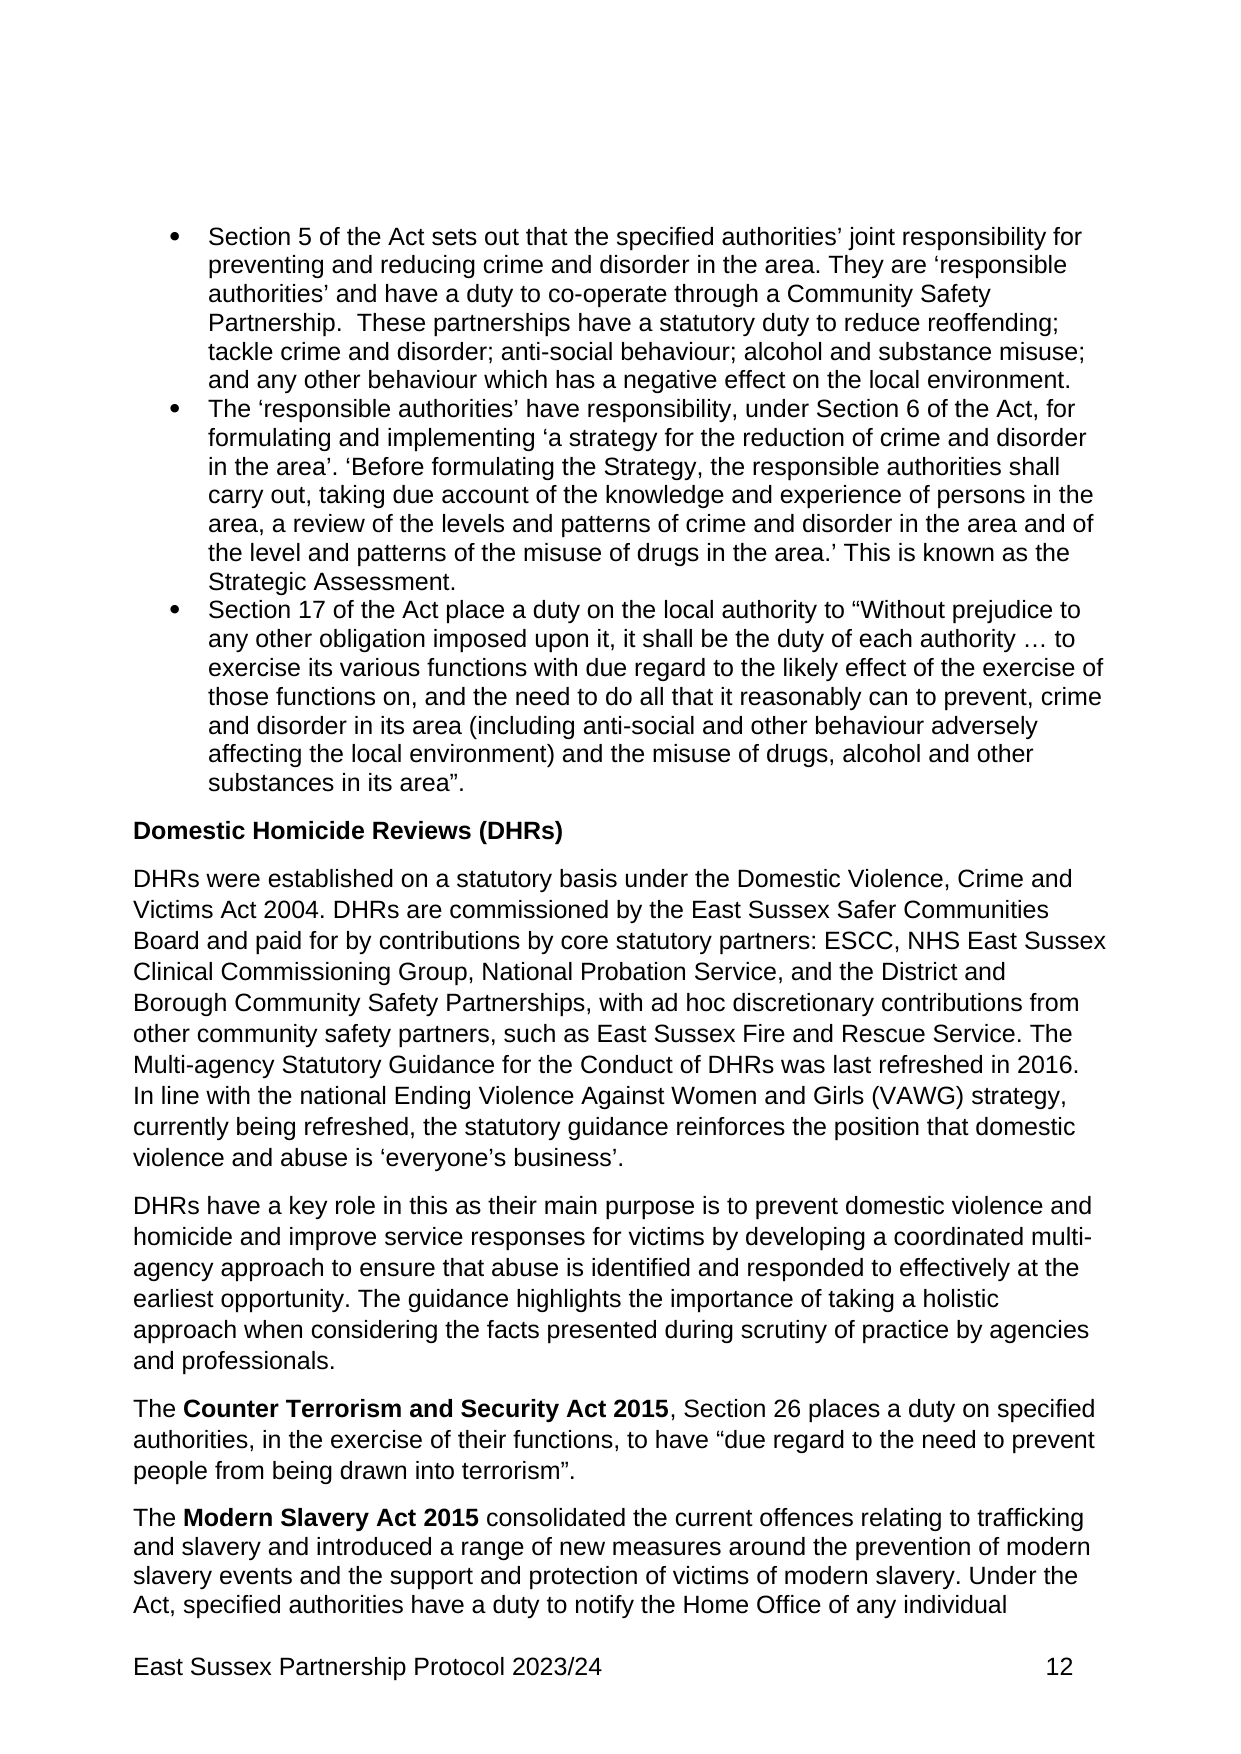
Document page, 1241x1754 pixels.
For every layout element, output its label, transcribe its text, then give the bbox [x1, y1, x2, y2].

text Domestic Homicide Reviews (DHRs) [133, 816, 1107, 844]
text The Counter Terrorism and Security Act 2015, Section 26 places a duty on specified authorities, in the exercise of their functions, to have “due regard to the need to prevent people from being drawn into terrorism”. [133, 1393, 1107, 1484]
list substances in its area”. [208, 768, 1107, 797]
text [133, 1503, 1107, 1618]
text DHRs were established on a statutory basis under the Domestic Violence, Crime and Victims Act 2004. DHRs are commissioned by the East Sussex Safer Communities Board and paid for by contributions by core statutory partners: ESCC, NHS East Sussex Clinical Commissioning Group, National Probation Service, and the District and Borough Community Safety Partnerships, with ad hoc discretionary contributions from other community safety partners, such as East Sussex Fire and Rescue Service. The Multi-agency Statutory Guidance for the Conduct of DHRs was last refreshed in 2016. In line with the national Ending Violence Against Women and Girls (VAWG) strategy, currently being refreshed, the statutory guidance reinforces the position that domestic violence and abuse is ‘everyone’s business’. [133, 863, 1107, 1172]
list The ‘responsible authorities’ have responsibility, under Section 6 of the Act, for formulating and implementing ‘a strategy for the reduction of crime and disorder in the area’. ‘Before formulating the Strategy, the responsible authorities shall carry out, taking due account of the knowledge and experience of persons in the area, a review of the levels and patterns of crime and disorder in the area and of the level and patterns of the misuse of drugs in the area.’ This is known as the Strategic Assessment. [170, 394, 1107, 596]
list Section 5 of the Act sets out that the specified authorities’ joint responsibility for preventing and reducing crime and disorder in the area. They are ‘responsible authorities’ and have a duty to co-operate through a Community Safety Partnership. These partnerships have a statutory duty to reduce reoffending; tackle crime and disorder; anti-social behaviour; alcohol and substance misuse; and any other behaviour which has a negative effect on the local environment. [170, 222, 1107, 394]
list Section 17 of the Act place a duty on the local authority to “Without prejudice to any other obligation imposed upon it, it shall be the duty of each authority … to exercise its various functions with due regard to the likely effect of the exercise of those functions on, and the need to do all that it reasonably can to prevent, crime and disorder in its area (including anti-social and other behaviour adversely affecting the local environment) and the misuse of drugs, alcohol and other [170, 596, 1107, 768]
text DHRs have a key role in this as their main purpose is to prevent domestic violence and homicide and improve service responses for victims by developing a coordinated multi-agency approach to ensure that abuse is identified and responded to effectively at the earliest opportunity. The guidance highlights the importance of taking a holistic approach when considering the facts presented during scrutiny of practice by agencies and professionals. [133, 1191, 1107, 1374]
